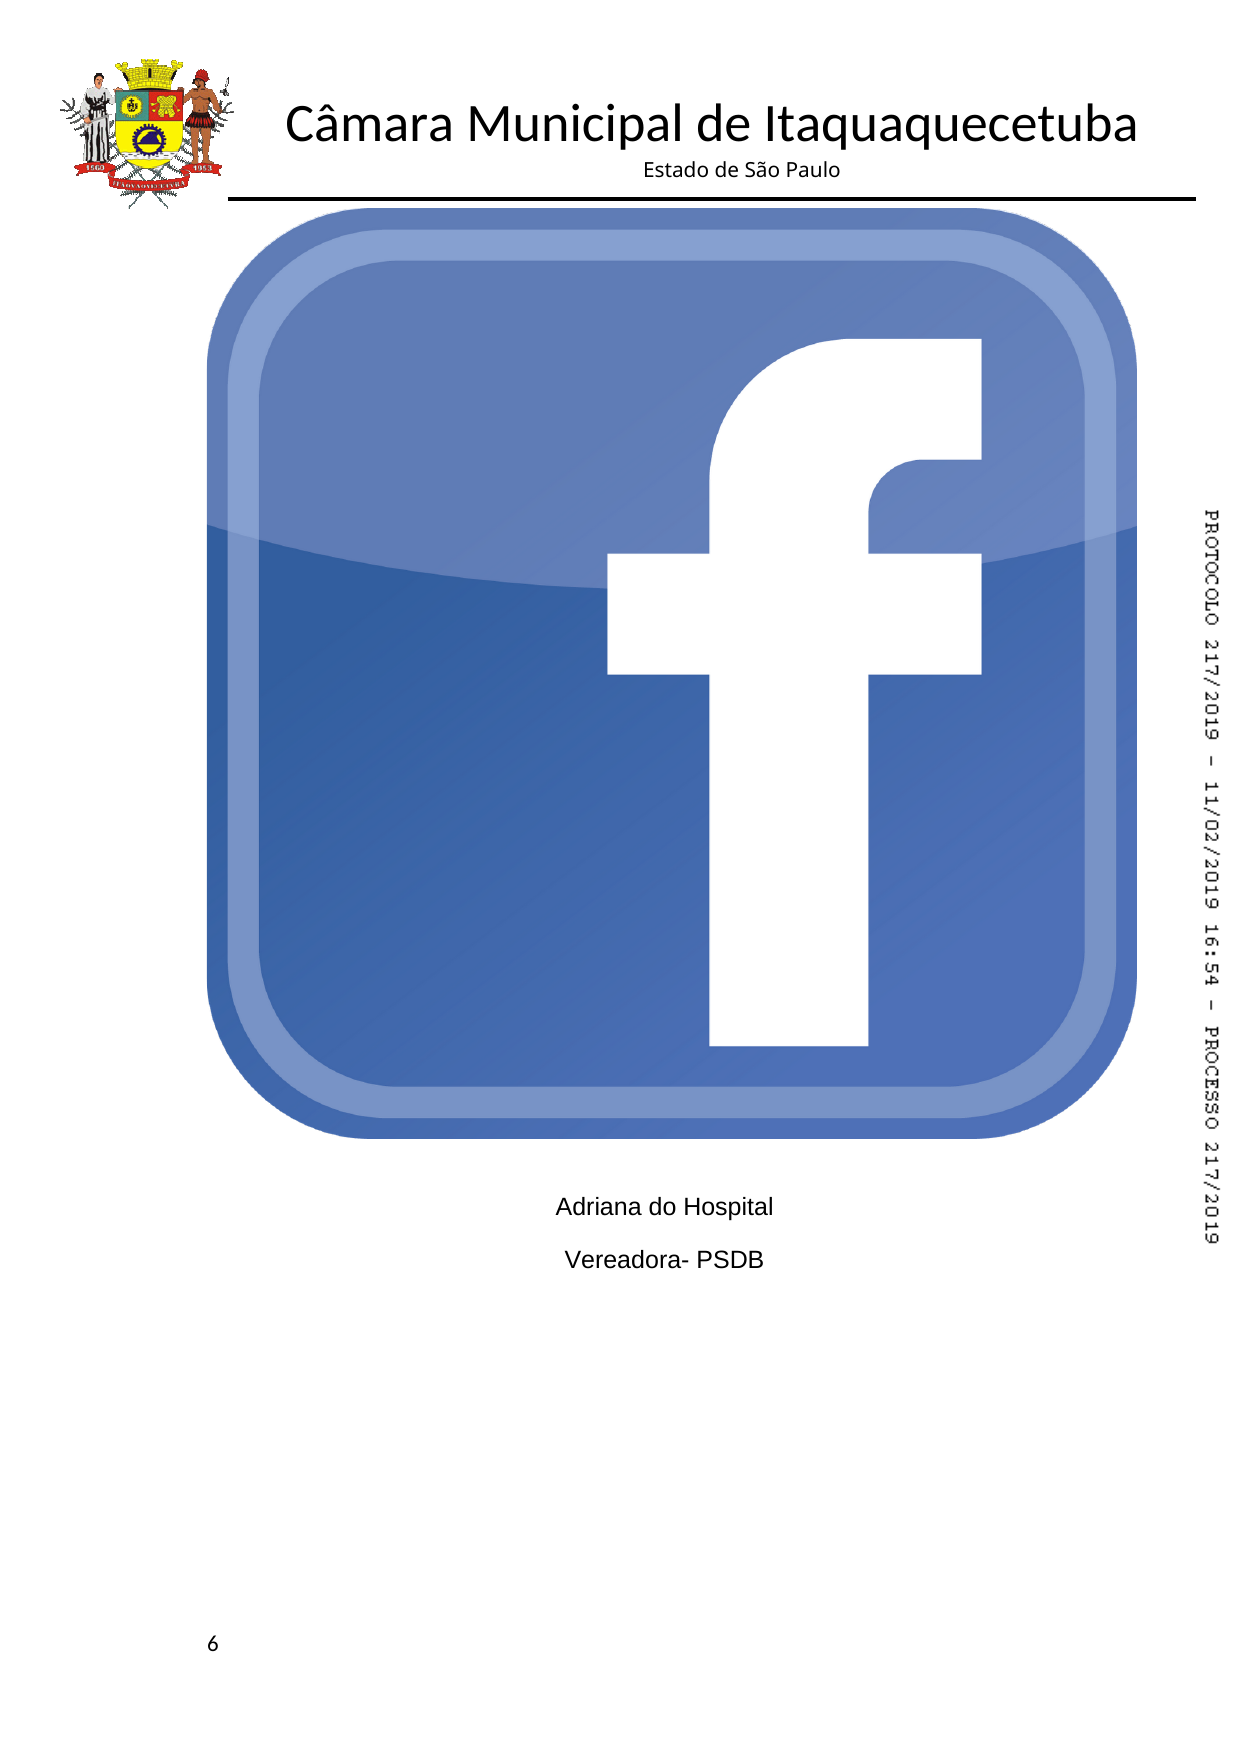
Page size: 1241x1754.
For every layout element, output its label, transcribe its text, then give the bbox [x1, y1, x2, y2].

picture [59, 59, 1137, 1139]
text Vereadora- PSDB [207, 1245, 1122, 1274]
text Adriana do Hospital [207, 1191, 1122, 1220]
picture [1177, 506, 1241, 1248]
